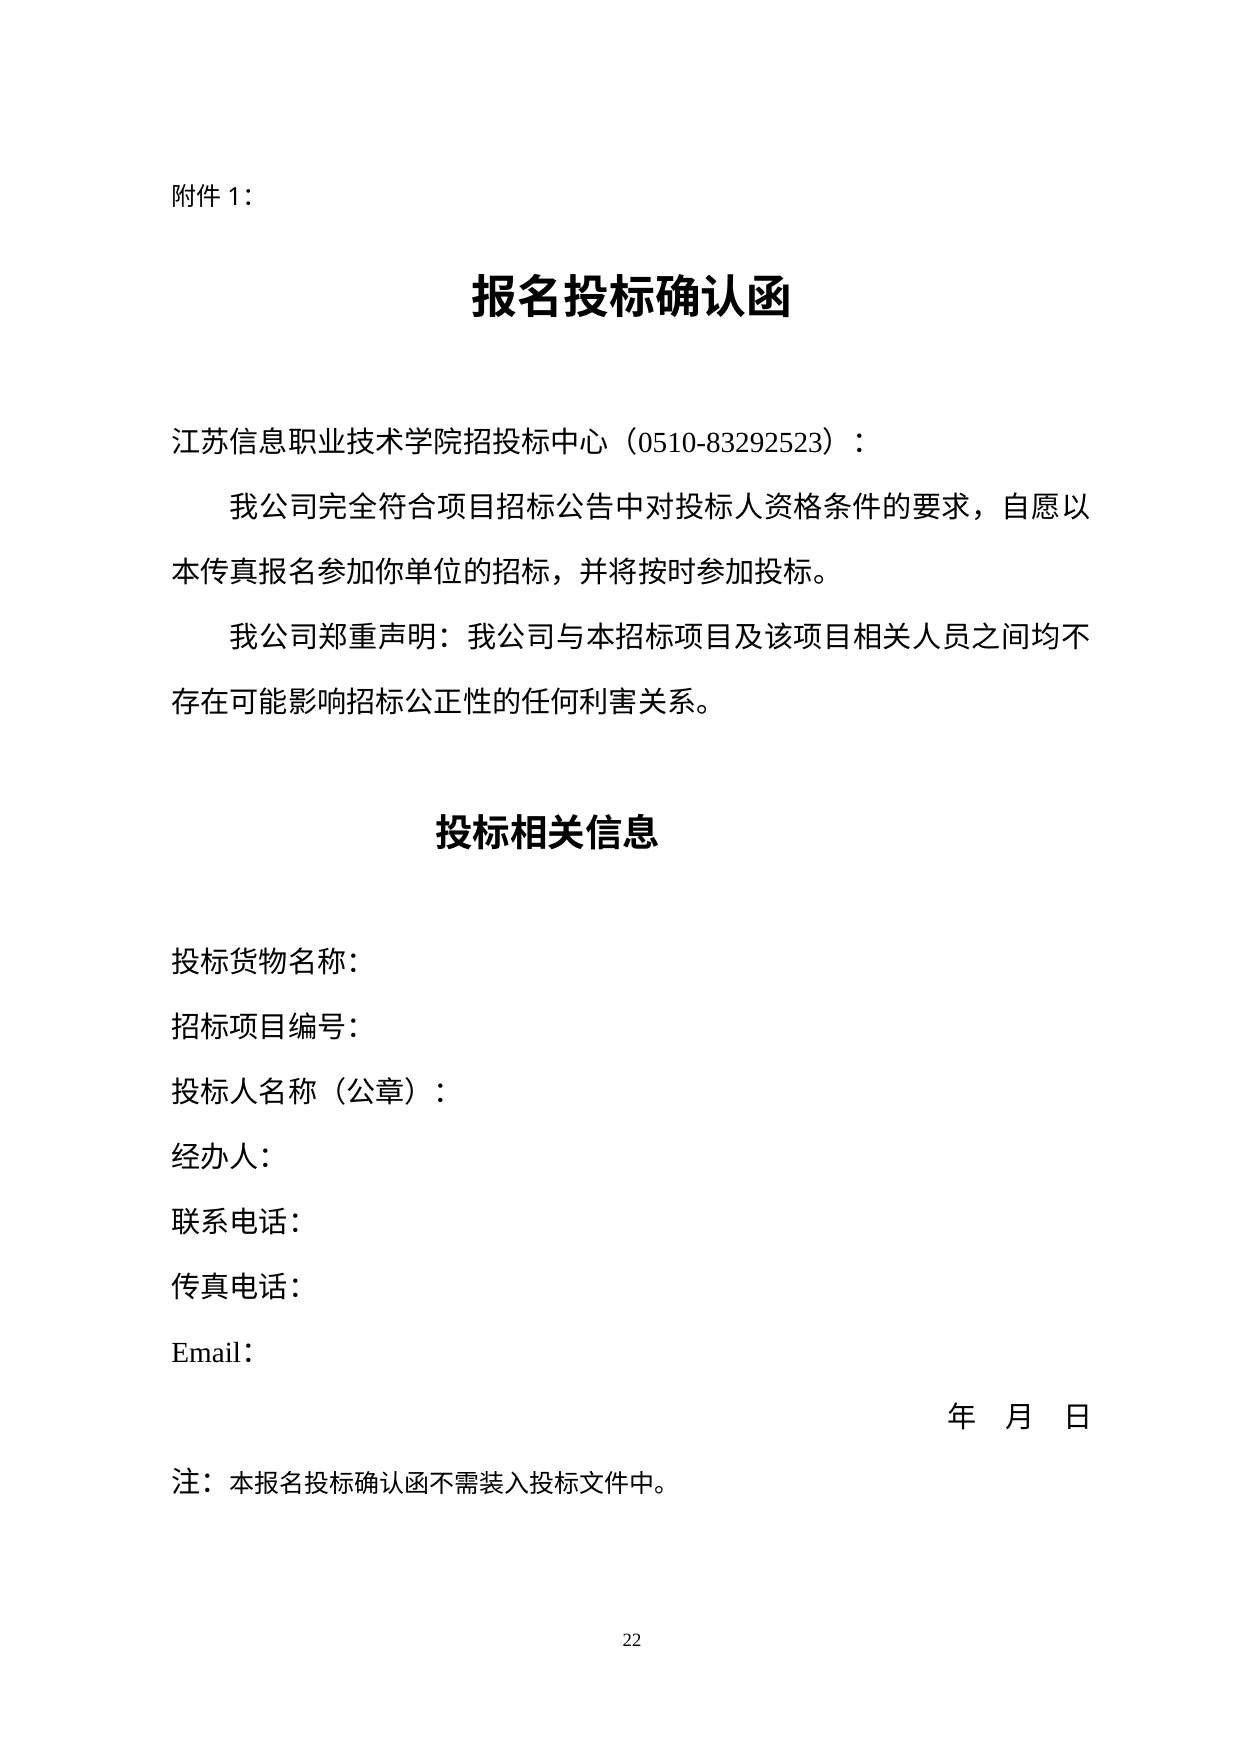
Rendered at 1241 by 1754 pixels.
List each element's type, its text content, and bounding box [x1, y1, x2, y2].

text 投标货物名称： [171, 928, 1092, 993]
text 江苏信息职业技术学院招投标中心（0510-83292523）： [171, 408, 1092, 473]
text 招标项目编号： [171, 993, 1092, 1058]
text 传真电话： [171, 1253, 1092, 1318]
text 注：本报名投标确认函不需装入投标文件中。 [171, 1448, 1092, 1513]
text 年 月 日 [171, 1383, 1092, 1448]
text 报名投标确认函 [171, 245, 1092, 343]
text 附件1： [171, 162, 1092, 227]
text 经办人： [171, 1123, 1092, 1188]
text Email： [171, 1318, 1092, 1383]
text 联系电话： [171, 1188, 1092, 1253]
text 投标人名称（公章）： [171, 1058, 1092, 1123]
text 投标相关信息 [171, 798, 1092, 863]
text 我公司完全符合项目招标公告中对投标人资格条件的要求，自愿以本传真报名参加你单位的招标，并将按时参加投标。 [171, 473, 1092, 603]
text 我公司郑重声明：我公司与本招标项目及该项目相关人员之间均不存在可能影响招标公正性的任何利害关系。 [171, 603, 1092, 733]
